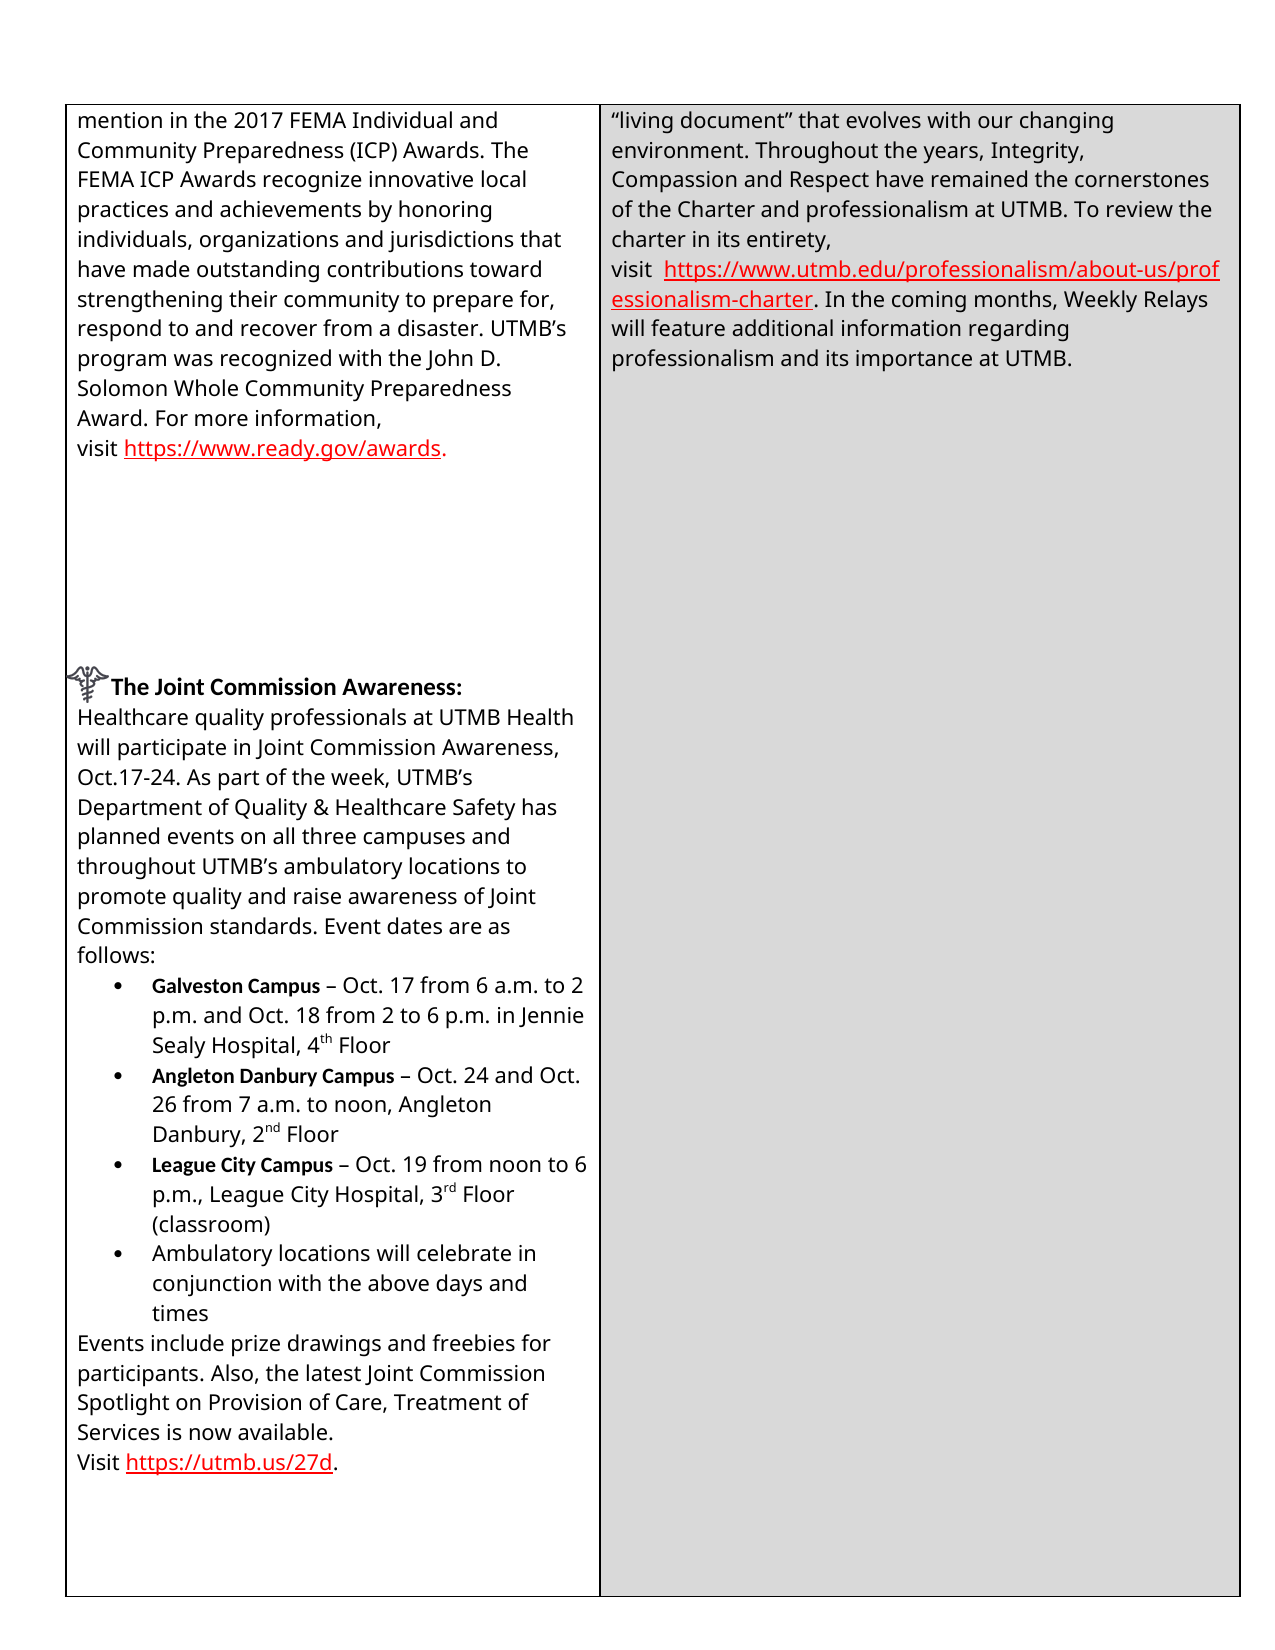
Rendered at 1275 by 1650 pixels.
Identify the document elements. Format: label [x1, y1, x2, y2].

picture [65, 666, 110, 704]
table_cell [601, 105, 1239, 1596]
